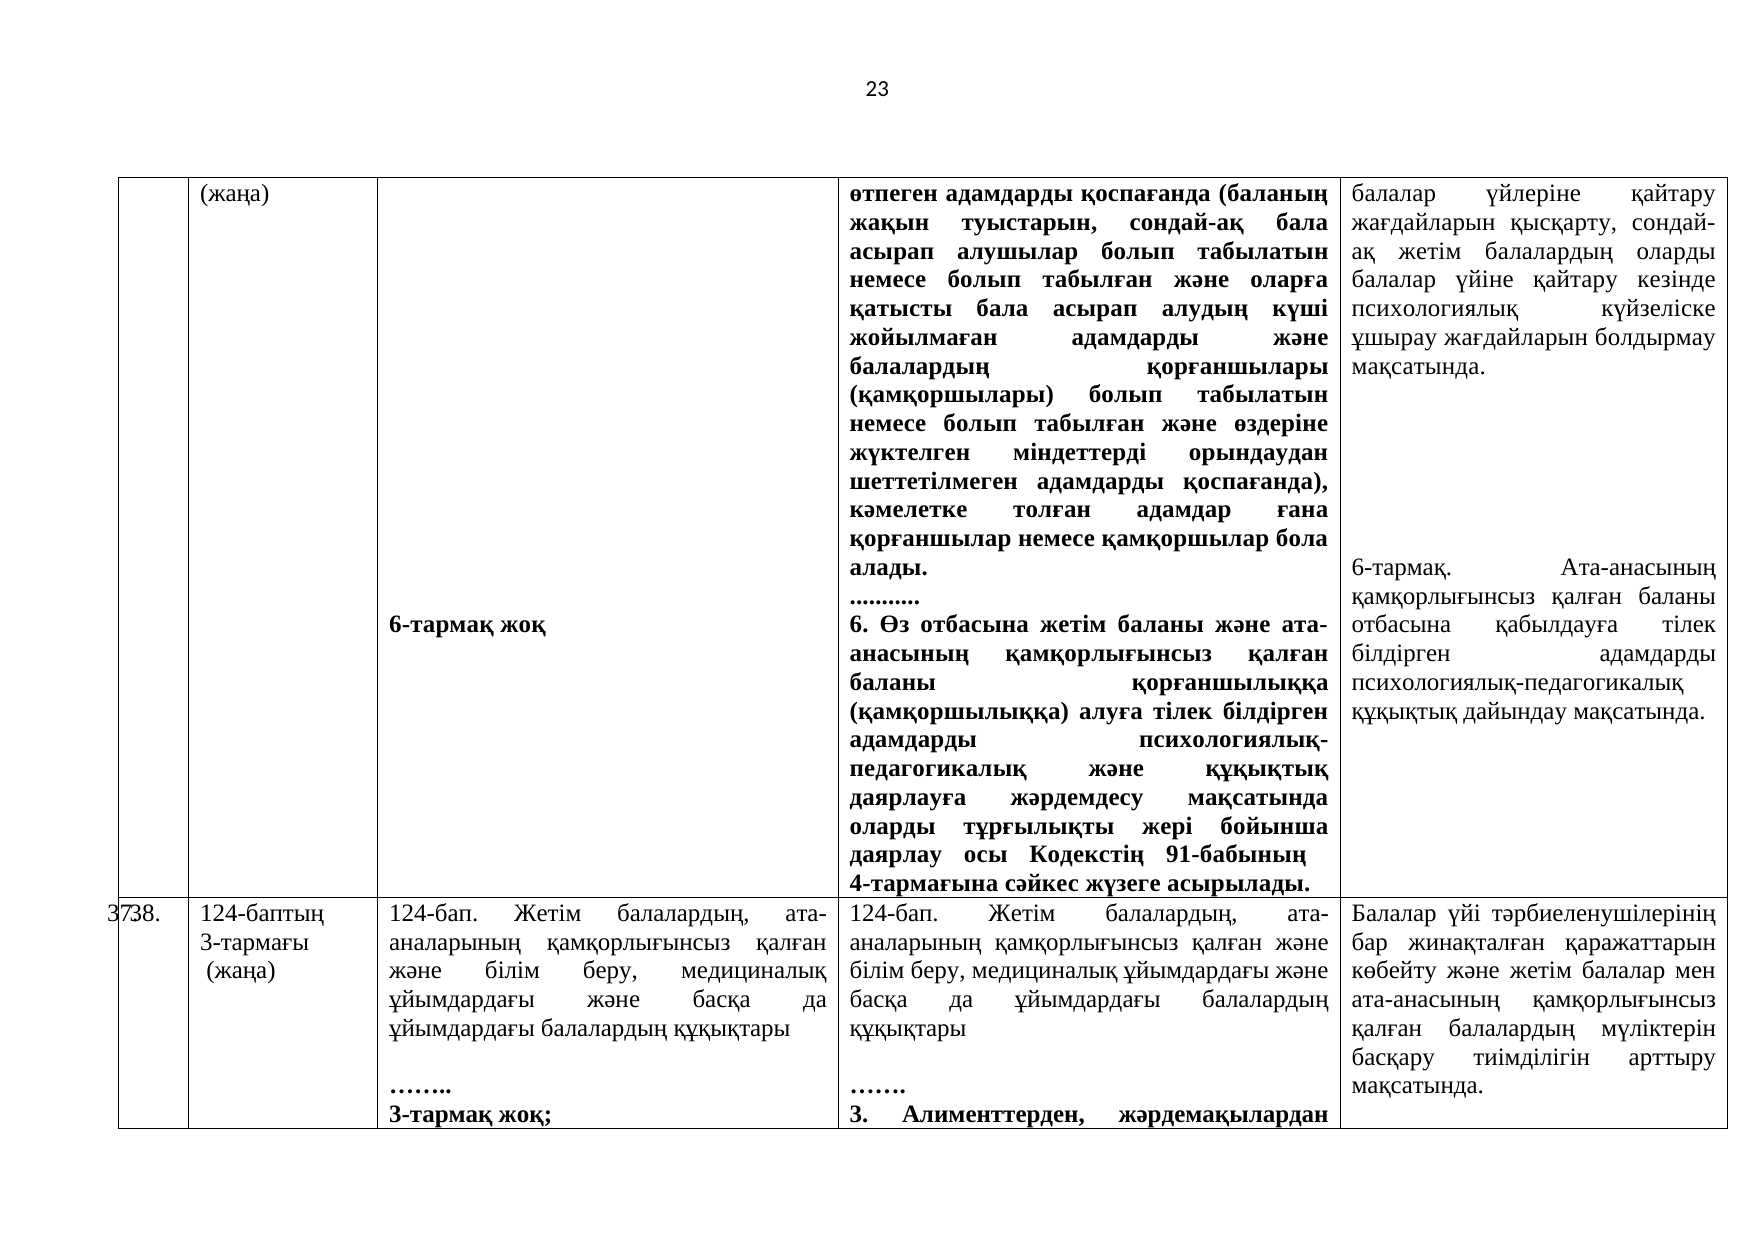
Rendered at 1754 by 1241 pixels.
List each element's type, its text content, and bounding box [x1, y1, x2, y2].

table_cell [1341, 898, 1727, 1128]
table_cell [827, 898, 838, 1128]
table_cell 122-бап. Қорғаншылар немесе қамқоршылар 1. Мыналарды:…… ........ 13) тармақша жоқ 6-тармақ жоқ [378, 178, 838, 897]
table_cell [189, 898, 377, 1128]
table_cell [839, 178, 1340, 897]
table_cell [189, 178, 377, 897]
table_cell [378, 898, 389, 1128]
table_cell [119, 178, 188, 897]
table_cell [839, 898, 1340, 1128]
table_cell [119, 898, 188, 1128]
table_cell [1341, 178, 1727, 897]
